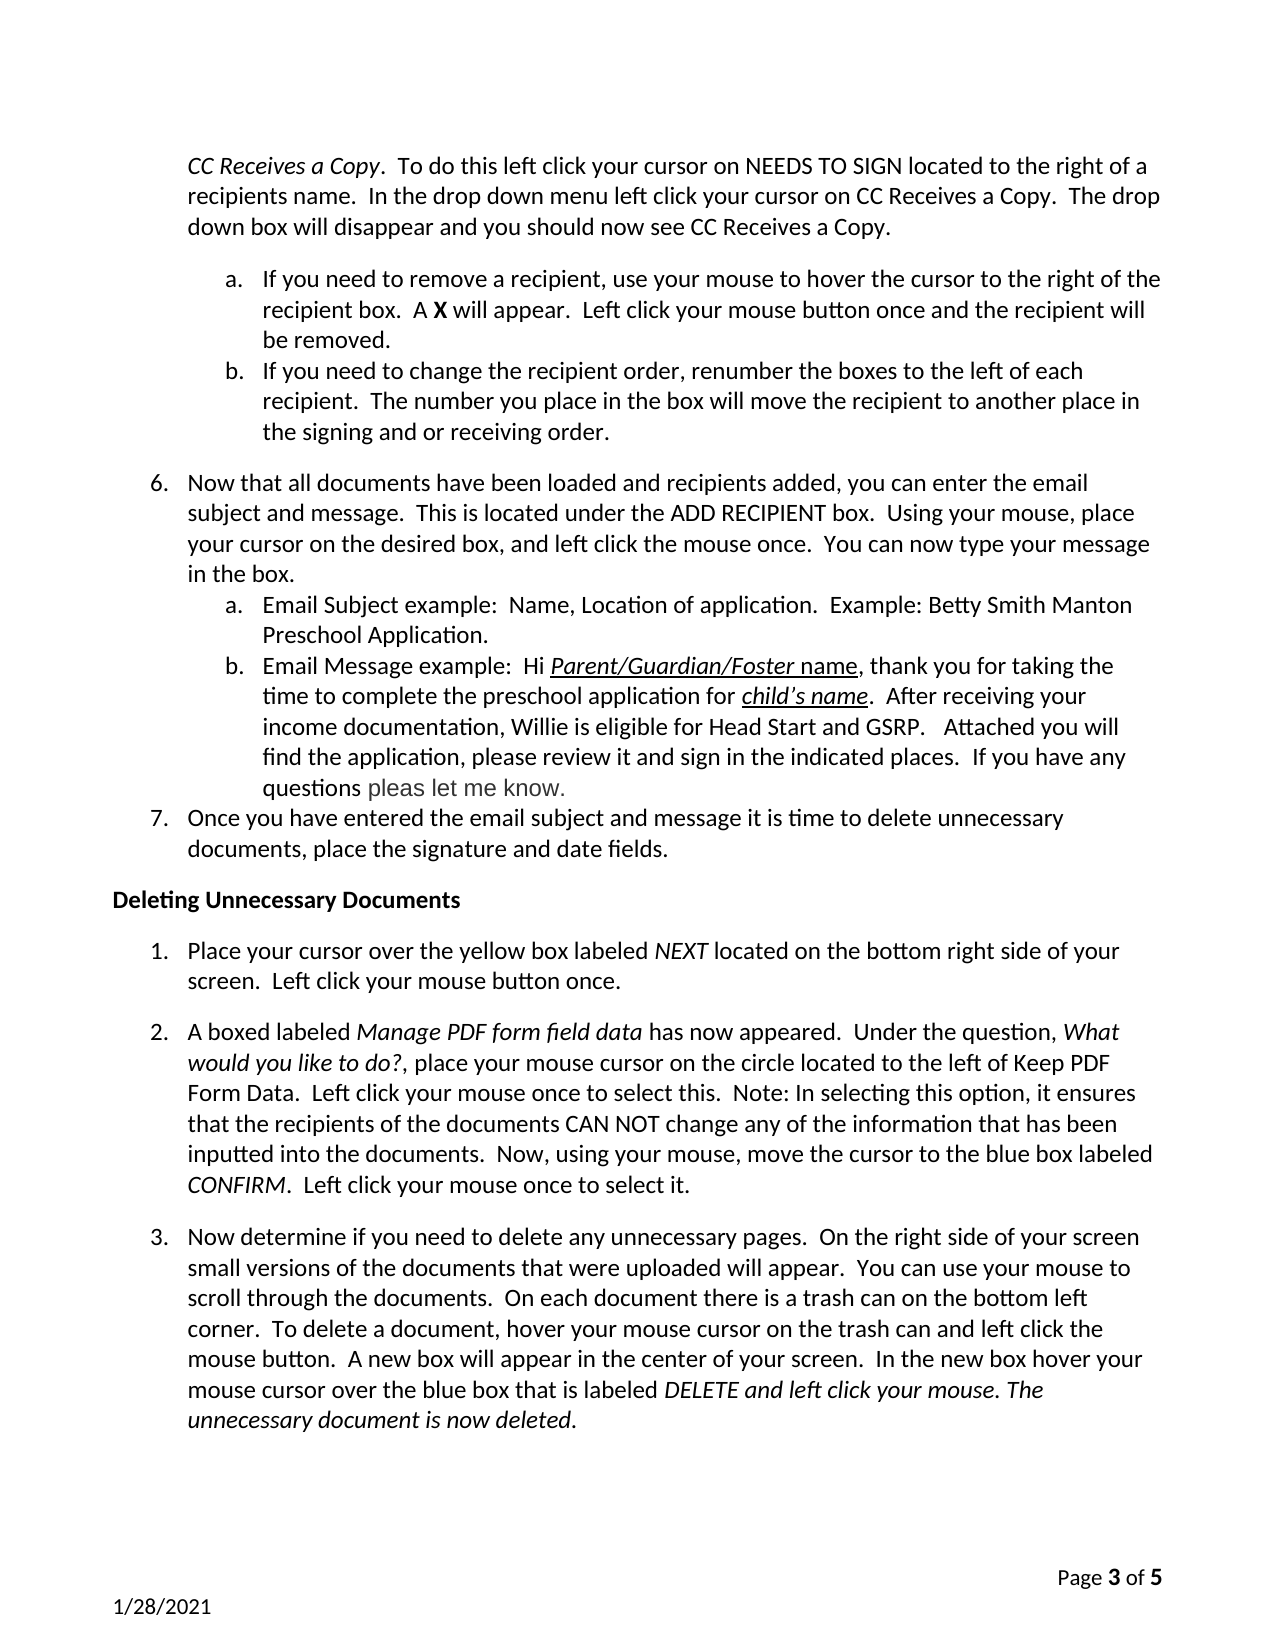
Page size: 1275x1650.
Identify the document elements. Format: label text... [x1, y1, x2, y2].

list Now that all documents have been loaded and recipients added, you can enter the email subject and message. This is located under the ADD RECIPIENT box. Using your mouse, place your cursor on the desired box, and left click the mouse once. You can now type your message in the box. [150, 467, 1162, 589]
list Place your cursor over the yellow box labeled NEXT located on the bottom right side of your screen. Left click your mouse button once. [150, 935, 1162, 996]
list Email Subject example: Name, Location of application. Example: Betty Smith Manton Preschool Application. [225, 589, 1162, 650]
list Now determine if you need to delete any unnecessary pages. On the right side of your screen small versions of the documents that were uploaded will appear. You can use your mouse to scroll through the documents. On each document there is a trash can on the bottom left corner. To delete a document, hover your mouse cursor on the trash can and left click the mouse button. A new box will appear in the center of your screen. In the new box hover your mouse cursor over the blue box that is labeled DELETE and left click your mouse. The unnecessary document is now deleted. [150, 1221, 1162, 1435]
list A boxed labeled Manage PDF form field data has now appeared. Under the question, What would you like to do?, place your mouse cursor on the circle located to the left of Keep PDF Form Data. Left click your mouse once to select this. Note: In selecting this option, it ensures that the recipients of the documents CAN NOT change any of the information that has been inputted into the documents. Now, using your mouse, move the cursor to the blue box labeled CONFIRM. Left click your mouse once to select it. [150, 1016, 1162, 1199]
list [187, 150, 1162, 242]
list If you need to remove a recipient, use your mouse to hover the cursor to the right of the recipient box. A X will appear. Left click your mouse button once and the recipient will be removed. [225, 263, 1162, 355]
text Deleting Unnecessary Documents [112, 884, 1162, 914]
list Email Message example: Hi Parent/Guardian/Foster name, thank you for taking the time to complete the preschool application for child’s name. After receiving your income documentation, Willie is eligible for Head Start and GSRP. Attached you will find the application, please review it and sign in the indicated places. If you have any questions pleas let me know. [225, 650, 1162, 803]
list If you need to change the recipient order, renumber the boxes to the left of each recipient. The number you place in the box will move the recipient to another place in the signing and or receiving order. [225, 355, 1162, 447]
list Once you have entered the email subject and message it is time to delete unnecessary documents, place the signature and date fields. [150, 803, 1162, 864]
